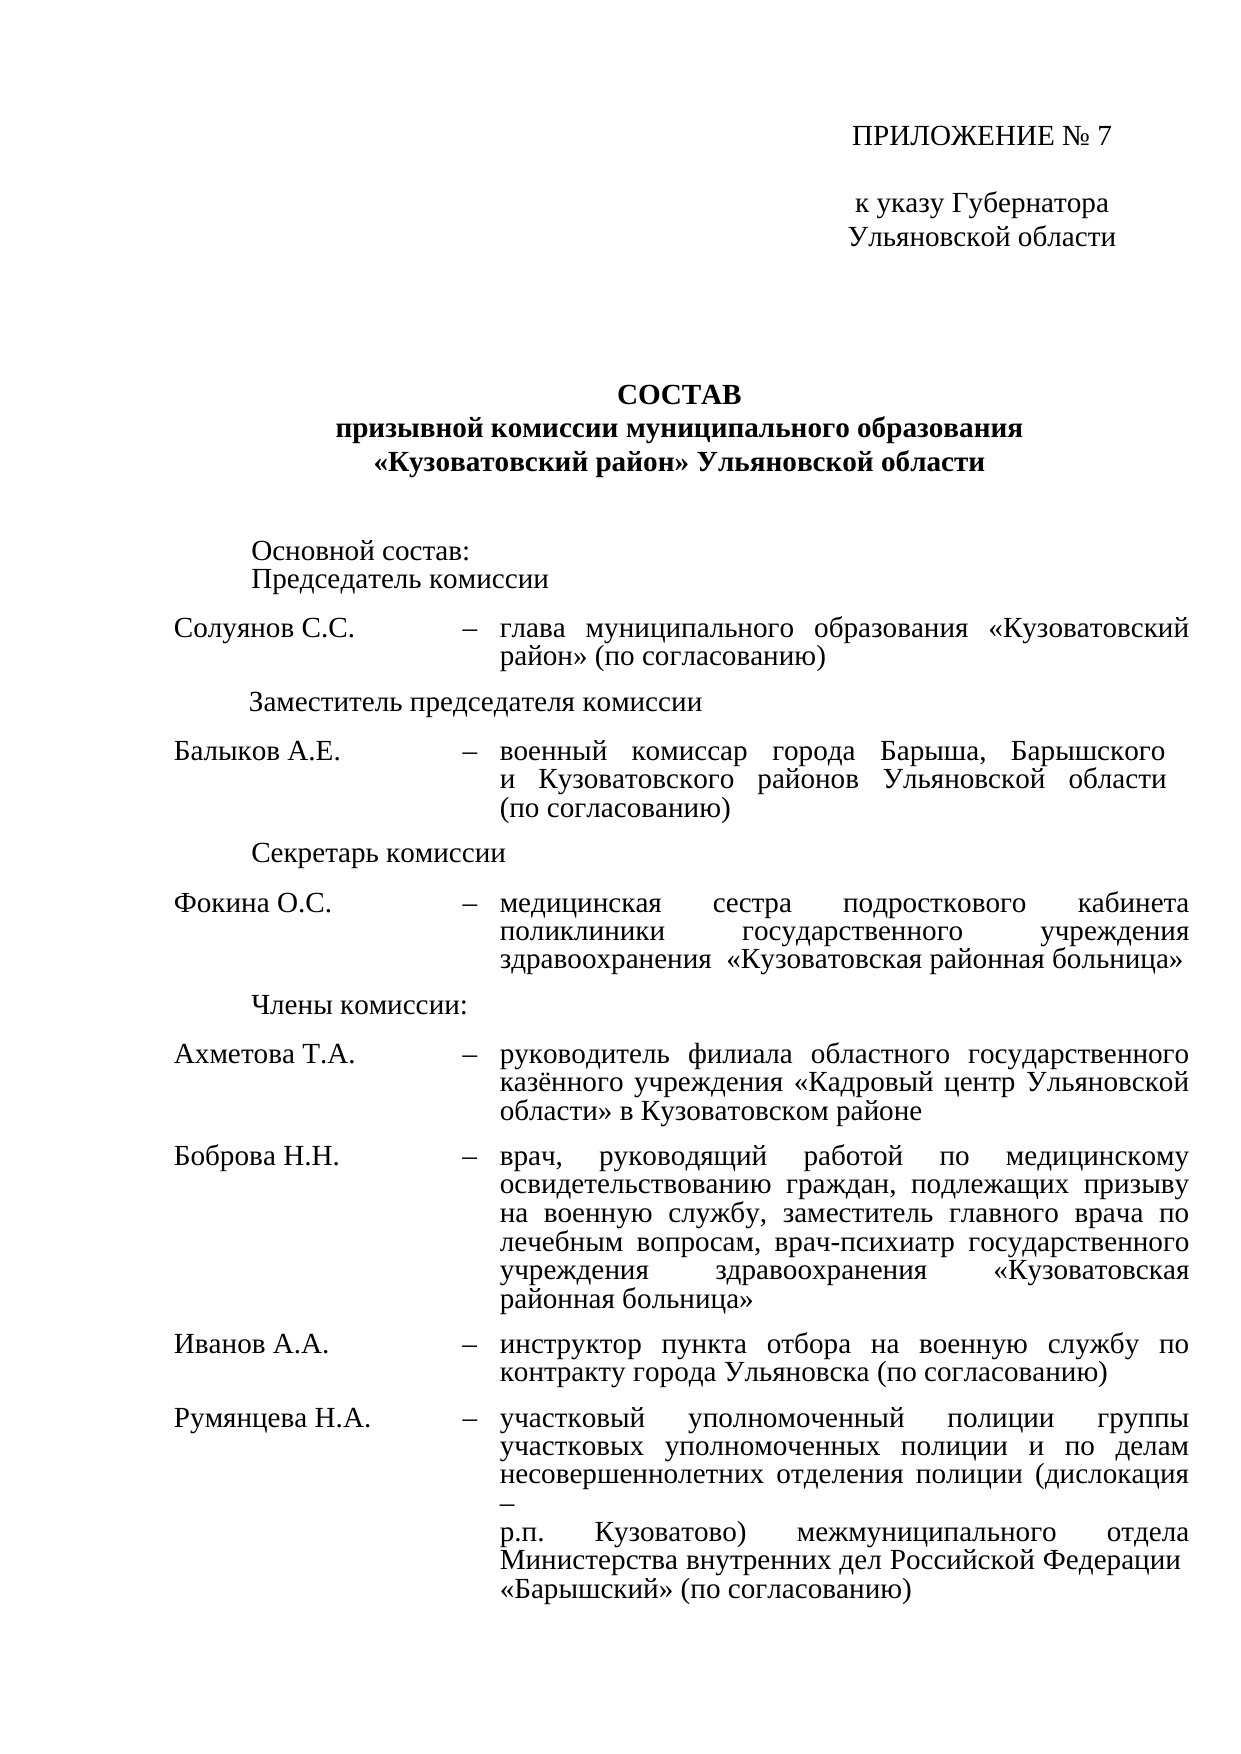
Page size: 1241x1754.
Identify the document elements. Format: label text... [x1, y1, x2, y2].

table_cell Боброва Н.Н. [163, 1143, 451, 1331]
text призывной комиссии муниципального образования [177, 410, 1181, 444]
text Основной состав: [177, 537, 1181, 566]
table_cell – [451, 738, 488, 840]
table_cell врач, руководящий работой по медицинскому освидетельствованию граждан, подлежащих призыву на военную службу, заместитель главного врача по лечебным вопросам, врач-психиатр государственного учреждения здравоохранения «Кузоватовская районная больница» [488, 1143, 1201, 1331]
table_cell – [451, 890, 488, 992]
text ПРИЛОЖЕНИЕ № 7 [783, 118, 1181, 152]
table_cell Секретарь комиссии [163, 840, 1201, 889]
table_cell Балыков А.Е. [163, 738, 451, 840]
text Председатель комиссии [177, 566, 1181, 594]
table_cell Заместитель председателя комиссии [163, 689, 1201, 738]
table_header – [451, 615, 488, 689]
text к указу Губернатора Ульяновской области [783, 185, 1181, 252]
table_cell Фокина О.С. [163, 890, 451, 992]
table_header глава муниципального образования «Кузоватовский район» (по согласованию) [488, 615, 1201, 689]
table_cell военный комиссар города Барыша, Барышского и Кузоватовского районов Ульяновской области (по согласованию) [488, 738, 1201, 840]
table_header Солуянов С.С. [163, 615, 451, 689]
table_cell Иванов А.А. [163, 1331, 451, 1404]
table_cell Члены комиссии: [163, 992, 1201, 1041]
table_cell – [451, 1143, 488, 1331]
table_cell – [451, 1405, 488, 1625]
text СОСТАВ [177, 377, 1181, 410]
table_cell участковый уполномоченный полиции группы участковых уполномоченных полиции и по делам несовершеннолетних отделения полиции (дислокация – р.п. Кузоватово) межмуниципального отдела Министерства внутренних дел Российской Федерации «Барышский» (по согласованию) [488, 1405, 1201, 1625]
table_cell инструктор пункта отбора на военную службу по контракту города Ульяновска (по согласованию) [488, 1331, 1201, 1404]
table_cell – [451, 1041, 488, 1143]
table_cell Ахметова Т.А. [163, 1041, 451, 1143]
table_cell – [451, 1331, 488, 1404]
text «Кузоватовский район» Ульяновской области [177, 444, 1181, 477]
table_cell руководитель филиала областного государственного казённого учреждения «Кадровый центр Ульяновской области» в Кузоватовском районе [488, 1041, 1201, 1143]
table_cell Румянцева Н.А. [163, 1405, 451, 1625]
table_cell медицинская сестра подросткового кабинета поликлиники государственного учреждения здравоохранения «Кузоватовская районная больница» [488, 890, 1201, 992]
